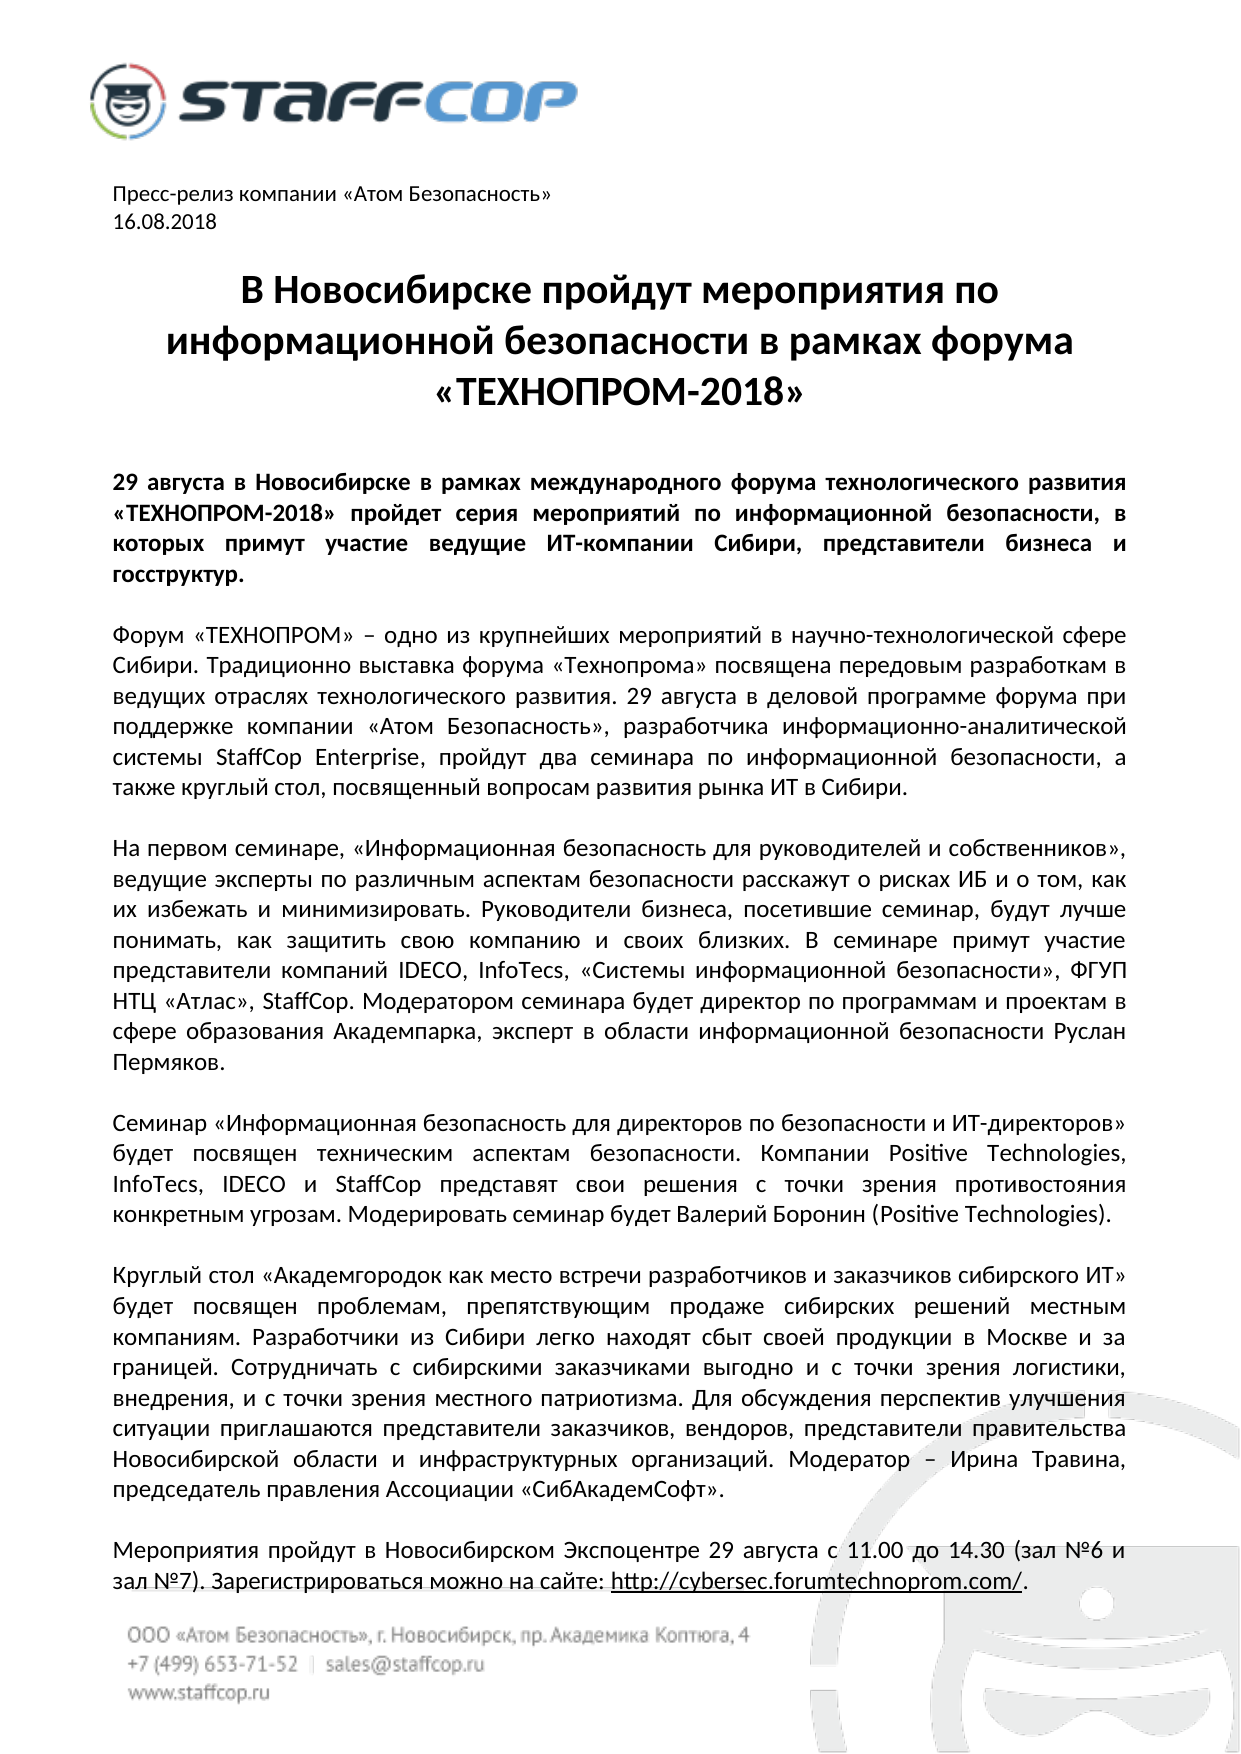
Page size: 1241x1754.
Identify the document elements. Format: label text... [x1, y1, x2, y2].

text Форум «ТЕХНОПРОМ» ‒ одно из крупнейших мероприятий в научно-технологической сфере Сибири. Традиционно выставка форума «Технопрома» посвящена передовым разработкам в ведущих отраслях технологического развития. 29 августа в деловой программе форума при поддержке компании «Атом Безопасность», разработчика информационно-аналитической системы StaffCop Enterprise, пройдут два семинара по информационной безопасности, а также круглый стол, посвященный вопросам развития рынка ИТ в Сибири. [112, 619, 1128, 802]
picture [0, 0, 1241, 1754]
text Пресс-релиз компании «Атом Безопасность» [112, 179, 1128, 207]
text Круглый стол «Академгородок как место встречи разработчиков и заказчиков сибирского ИТ» будет посвящен проблемам, препятствующим продаже сибирских решений местным компаниям. Разработчики из Сибири легко находят сбыт своей продукции в Москве и за границей. Сотрудничать с сибирскими заказчиками выгодно и с точки зрения логистики, внедрения, и с точки зрения местного патриотизма. Для обсуждения перспектив улучшения ситуации приглашаются представители заказчиков, вендоров, представители правительства Новосибирской области и инфраструктурных организаций. Модератор – Ирина Травина, председатель правления Ассоциации «СибАкадемСофт». [112, 1260, 1128, 1504]
text Семинар «Информационная безопасность для директоров по безопасности и ИТ-директоров» будет посвящен техническим аспектам безопасности. Компании Positive Technologies, InfoTecs, IDECO и StaffCop представят свои решения с точки зрения противостояния конкретным угрозам. Модерировать семинар будет Валерий Боронин (Positive Technologies). [112, 1107, 1128, 1229]
text Мероприятия пройдут в Новосибирском Экспоцентре 29 августа с 11.00 до 14.30 (зал №6 и зал №7). Зарегистрироваться можно на сайте: http://cybersec.forumtechnoprom.com/. [112, 1534, 1128, 1595]
text В Новосибирске пройдут мероприятия по информационной безопасности в рамках форума «ТЕХНОПРОМ-2018» [112, 263, 1128, 415]
text 29 августа в Новосибирске в рамках международного форума технологического развития «ТЕХНОПРОМ-2018» пройдет серия мероприятий по информационной безопасности, в которых примут участие ведущие ИТ-компании Сибири, представители бизнеса и госструктур. [112, 466, 1128, 588]
text 16.08.2018 [112, 207, 1128, 235]
text На первом семинаре, «Информационная безопасность для руководителей и собственников», ведущие эксперты по различным аспектам безопасности расскажут о рисках ИБ и о том, как их избежать и минимизировать. Руководители бизнеса, посетившие семинар, будут лучше понимать, как защитить свою компанию и своих близких. В семинаре примут участие представители компаний IDECO, InfoTecs, «Системы информационной безопасности», ФГУП НТЦ «Атлас», StaffCop. Модератором семинара будет директор по программам и проектам в сфере образования Академпарка, эксперт в области информационной безопасности Руслан Пермяков. [112, 832, 1128, 1077]
